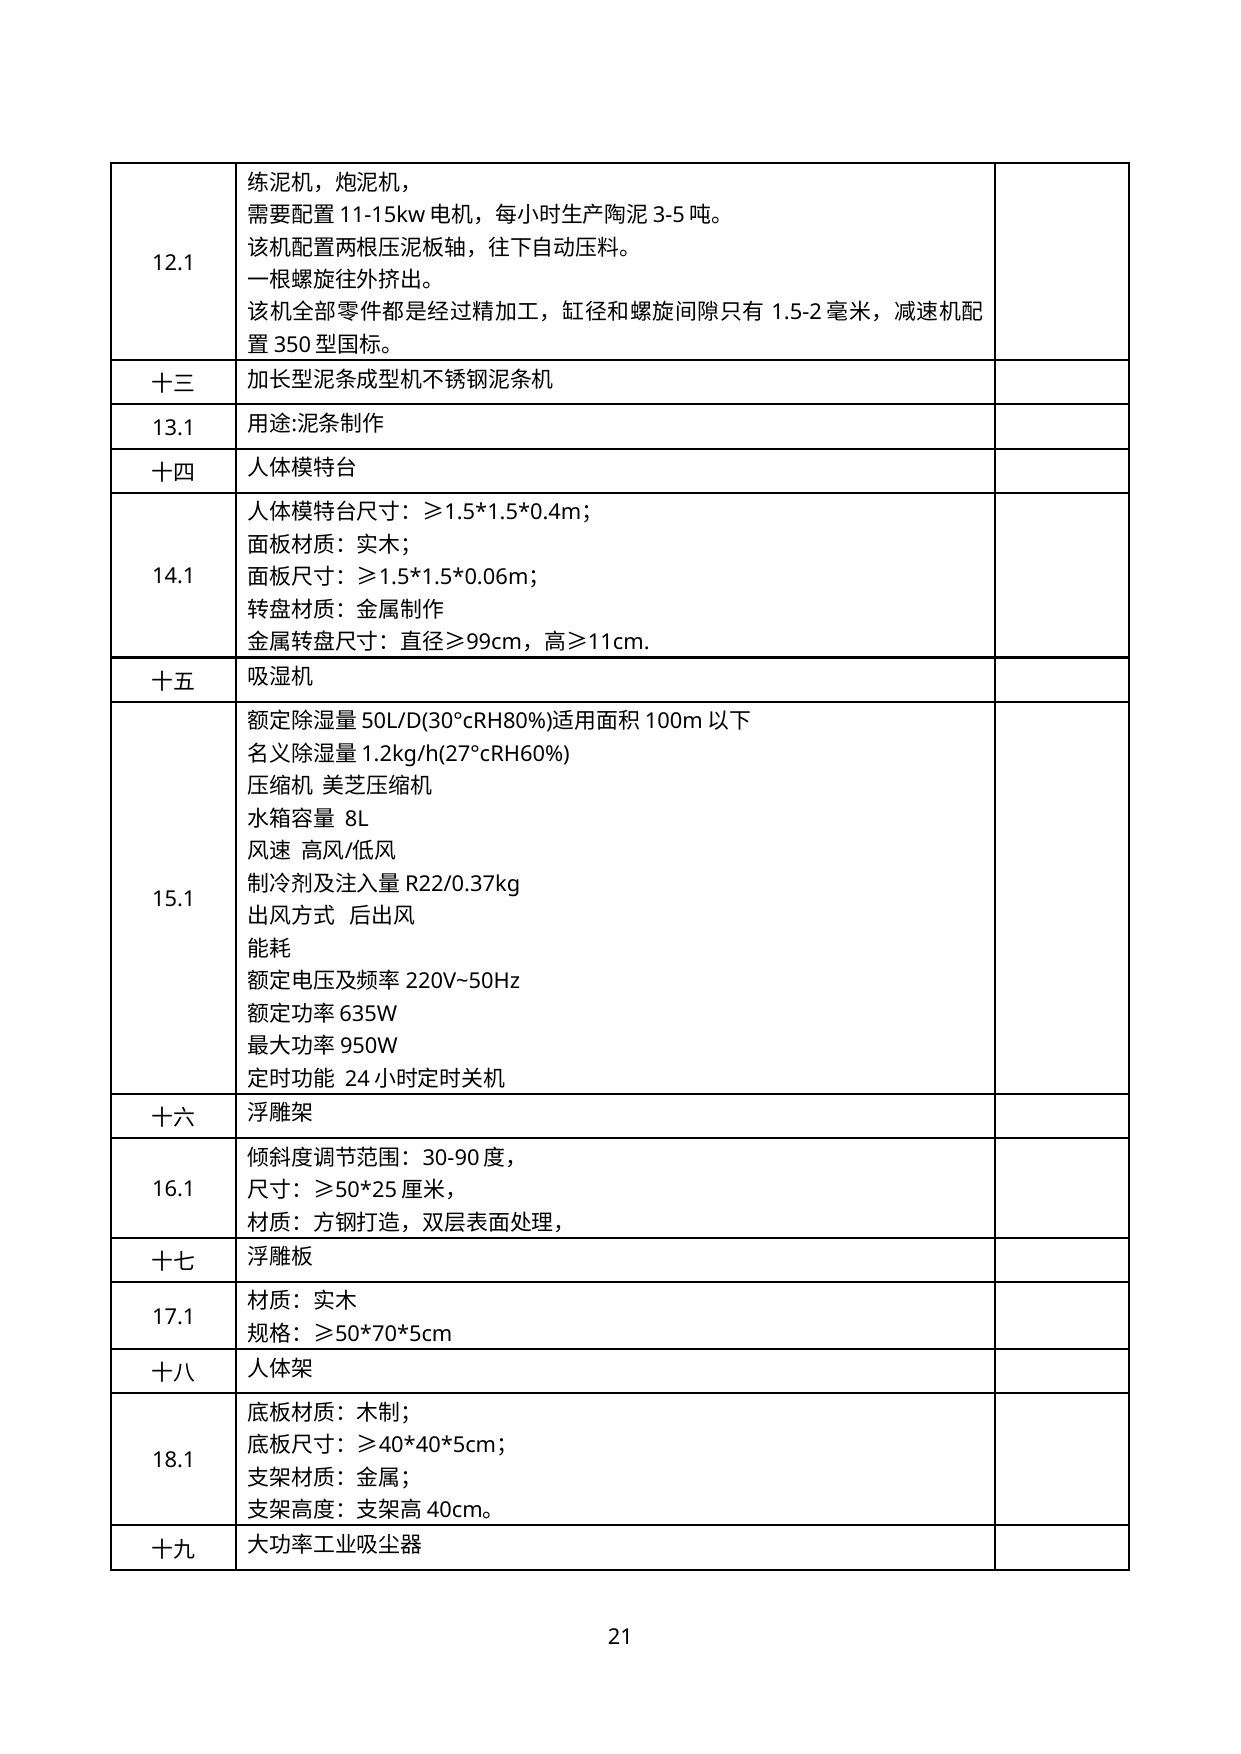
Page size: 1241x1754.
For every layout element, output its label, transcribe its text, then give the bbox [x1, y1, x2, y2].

table_cell 大功率工业吸尘器 [237, 1526, 994, 1569]
table_cell [996, 494, 1128, 656]
table_cell 十八 [112, 1350, 235, 1392]
table_cell 十四 [112, 450, 235, 492]
table_cell 材质：实木 规格：≥50*70*5cm [237, 1283, 994, 1348]
table_cell [996, 1394, 1128, 1524]
table_cell 17.1 [112, 1283, 235, 1348]
table_cell 18.1 [112, 1394, 235, 1524]
table_cell [996, 659, 1128, 701]
table_cell 13.1 [112, 405, 235, 448]
table_cell 底板材质：木制； 底板尺寸：≥40*40*5cm； 支架材质：金属； 支架高度：支架高40cm。 [237, 1394, 994, 1524]
table_cell [996, 361, 1128, 403]
table_cell 额定除湿量50L/D(30°cRH80%)适用面积100m以下 名义除湿量1.2kg/h(27°cRH60%) 压缩机 美芝压缩机 水箱容量 8L 风速 高风/低风 制冷剂及注入量R22/0.37kg 出风方式 后出风 能耗 额定电压及频率 220V~50Hz 额定功率635W 最大功率 950W 定时功能 24小时定时关机 [237, 703, 994, 1093]
table_cell 十六 [112, 1095, 235, 1137]
table_cell [996, 164, 1128, 359]
table_cell 加长型泥条成型机不锈钢泥条机 [237, 361, 994, 403]
table_cell 15.1 [112, 703, 235, 1093]
table_cell [996, 1139, 1128, 1237]
table_cell [996, 1239, 1128, 1281]
table_cell 吸湿机 [237, 659, 994, 701]
table_cell 16.1 [112, 1139, 235, 1237]
table_cell 14.1 [112, 494, 235, 656]
table_cell 十五 [112, 659, 235, 701]
table_cell 练泥机，炮泥机， 需要配置11-15kw电机，每小时生产陶泥3-5吨。 该机配置两根压泥板轴，往下自动压料。 一根螺旋往外挤出。 该机全部零件都是经过精加工，缸径和螺旋间隙只有1.5-2毫米，减速机配置350型国标。 [237, 164, 994, 359]
table_cell 倾斜度调节范围：30-90度， 尺寸：≥50*25厘米， 材质：方钢打造，双层表面处理， [237, 1139, 994, 1237]
table_cell 十九 [112, 1526, 235, 1569]
table_cell [996, 1095, 1128, 1137]
table_cell [996, 450, 1128, 492]
table_cell 12.1 [112, 164, 235, 359]
table_cell 用途:泥条制作 [237, 405, 994, 448]
table_cell 人体架 [237, 1350, 994, 1392]
table_cell 人体模特台尺寸：≥1.5*1.5*0.4m； 面板材质：实木； 面板尺寸：≥1.5*1.5*0.06m； 转盘材质：金属制作 金属转盘尺寸：直径≥99cm，高≥11cm. [237, 494, 994, 656]
table_cell [996, 1350, 1128, 1392]
table_cell 人体模特台 [237, 450, 994, 492]
table_cell [996, 703, 1128, 1093]
table_cell 浮雕架 [237, 1095, 994, 1137]
table_cell 十三 [112, 361, 235, 403]
table_cell [996, 1283, 1128, 1348]
table_cell [996, 1526, 1128, 1569]
table_cell 十七 [112, 1239, 235, 1281]
table_cell [996, 405, 1128, 448]
table_cell 浮雕板 [237, 1239, 994, 1281]
